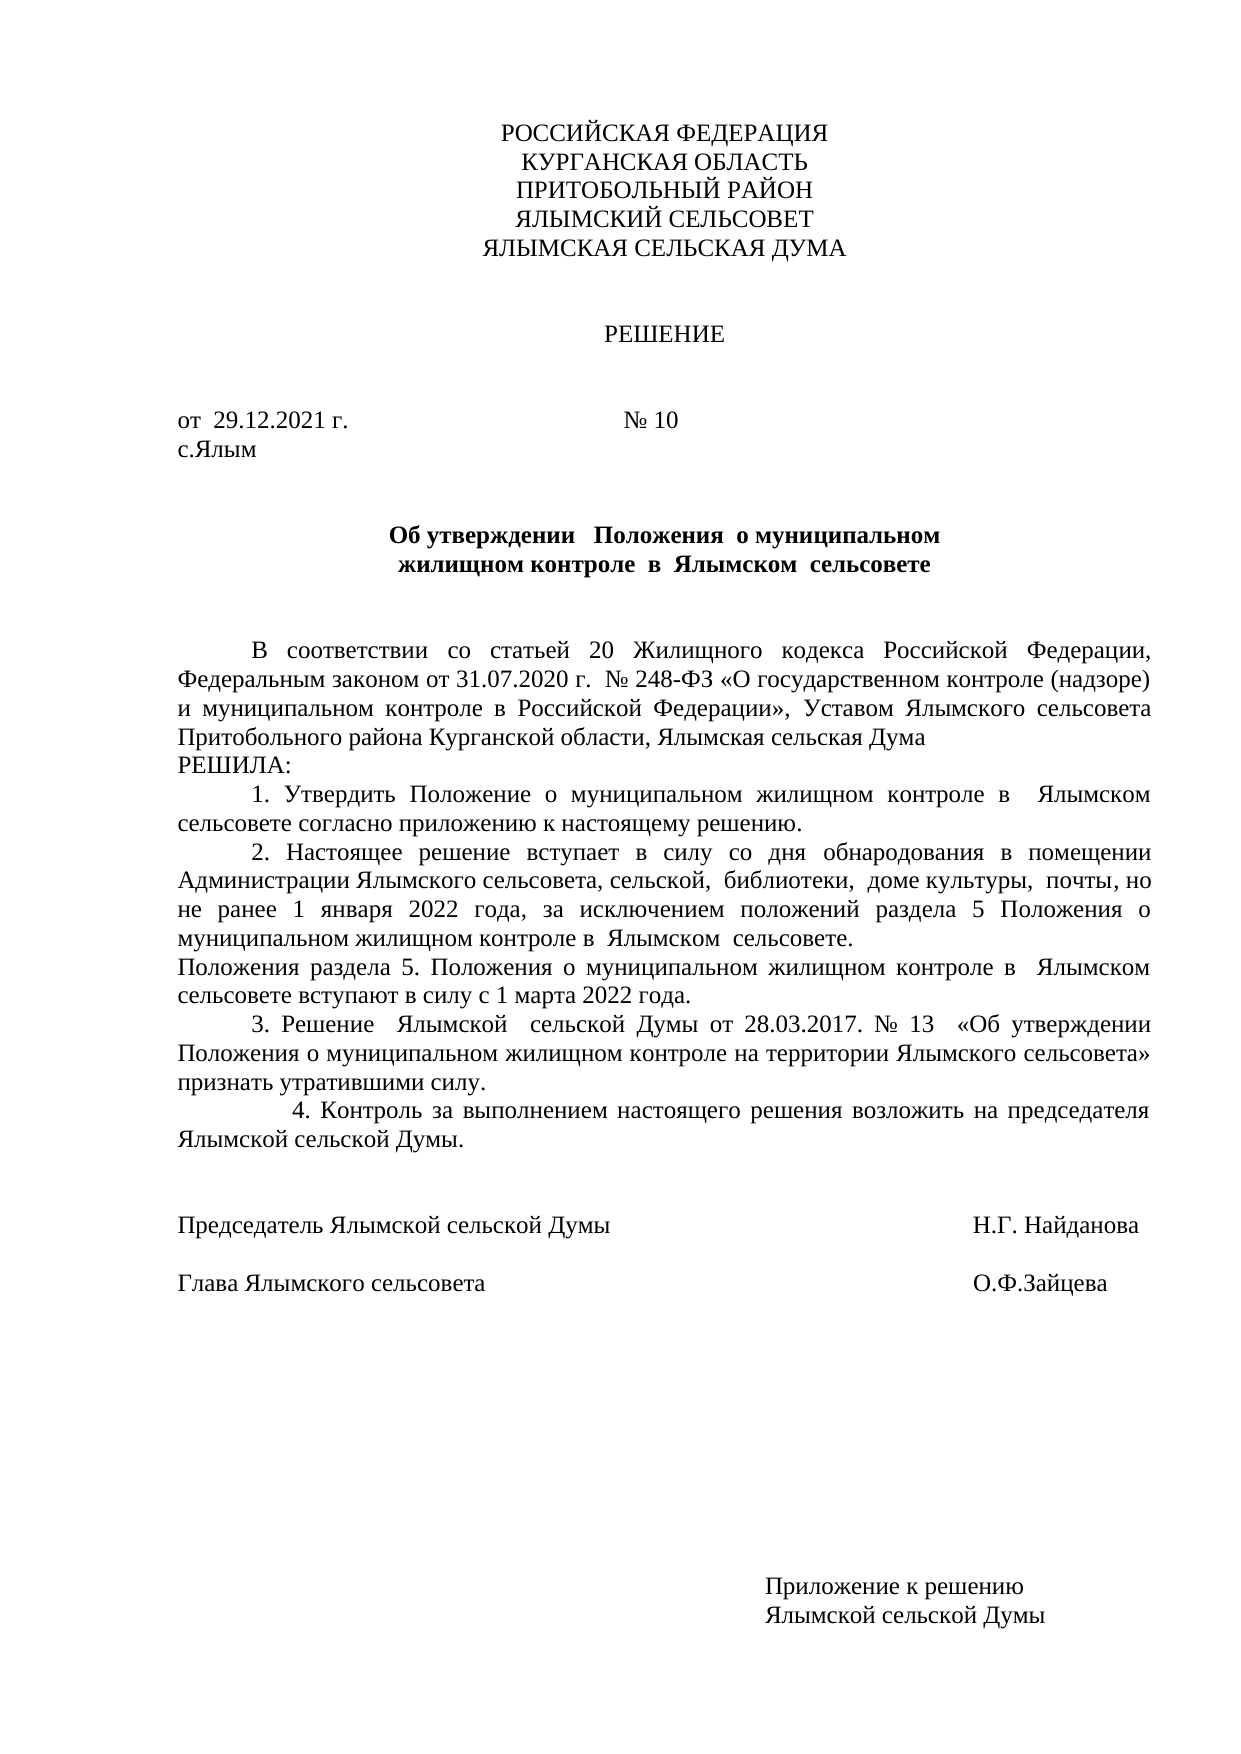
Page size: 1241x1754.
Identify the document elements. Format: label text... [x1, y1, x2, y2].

text Об утверждении Положения о муниципальном [177, 521, 1152, 549]
text ЯЛЫМСКИЙ СЕЛЬСОВЕТ [177, 204, 1152, 233]
text 4. Контроль за выполнением настоящего решения возложить на председателя Ялымской сельской Думы. [177, 1096, 1152, 1153]
text от 29.12.2021 г. № 10 [177, 406, 1152, 434]
text 2. Настоящее решение вступает в силу со дня обнародования в помещении Администрации Ялымского сельсовета, сельской, библиотеки, доме культуры, почты, но не ранее 1 января 2022 года, за исключением положений раздела 5 Положения о муниципальном жилищном контроле в Ялымском сельсовете. [177, 837, 1152, 952]
text РЕШЕНИЕ [177, 319, 1152, 348]
text РОССИЙСКАЯ ФЕДЕРАЦИЯ [177, 118, 1152, 147]
text КУРГАНСКАЯ ОБЛАСТЬ [177, 147, 1152, 176]
text В соответствии со статьей 20 Жилищного кодекса Российской Федерации, Федеральным законом от 31.07.2020 г. № 248-ФЗ «О государственном контроле (надзоре) и муниципальном контроле в Российской Федерации», Уставом Ялымского сельсовета Притобольного района Курганской области, Ялымская сельская Дума [177, 636, 1152, 751]
text 3. Решение Ялымской сельской Думы от 28.03.2017. № 13 «Об утверждении Положения о муниципальном жилищном контроле на территории Ялымского сельсовета» признать утратившими силу. [177, 1009, 1152, 1096]
text Приложение к решению [177, 1571, 1152, 1600]
text РЕШИЛА: [177, 751, 1152, 779]
text ПРИТОБОЛЬНЫЙ РАЙОН [177, 176, 1152, 204]
text Ялымской сельской Думы [177, 1600, 1152, 1628]
text жилищном контроле в Ялымском сельсовете [177, 549, 1152, 578]
text ЯЛЫМСКАЯ СЕЛЬСКАЯ ДУМА [177, 233, 1152, 262]
text Председатель Ялымской сельской Думы Н.Г. Найданова [177, 1211, 1152, 1239]
text Глава Ялымского сельсовета О.Ф.Зайцева [177, 1268, 1152, 1297]
text 1. Утвердить Положение о муниципальном жилищном контроле в Ялымском сельсовете согласно приложению к настоящему решению. [177, 779, 1152, 837]
text Положения раздела 5. Положения о муниципальном жилищном контроле в Ялымском сельсовете вступают в силу с 1 марта 2022 года. [177, 952, 1152, 1009]
text с.Ялым [177, 434, 1152, 463]
